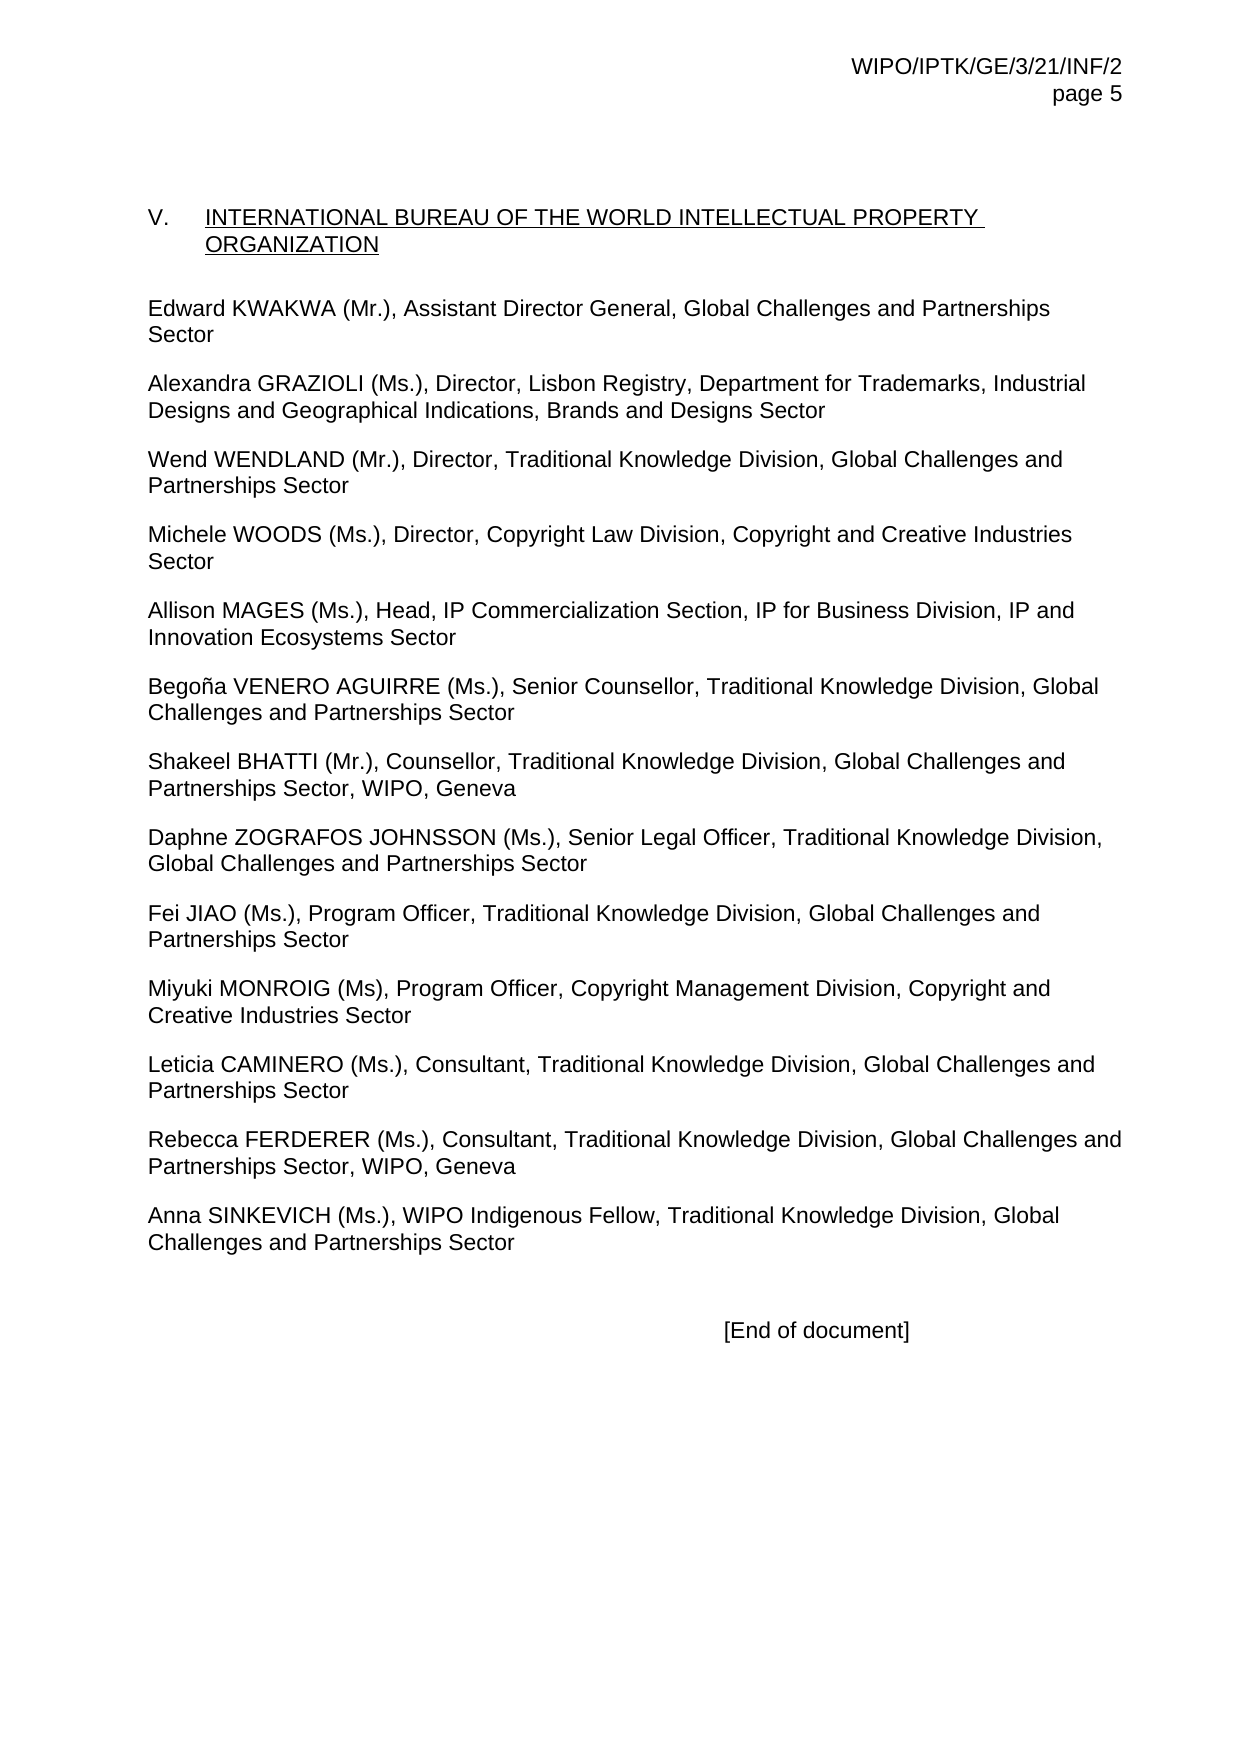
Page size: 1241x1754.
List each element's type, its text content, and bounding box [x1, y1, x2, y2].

list INTERNATIONAL BUREAU OF THE WORLD INTELLECTUAL PROPERTY ORGANIZATION [148, 204, 1122, 257]
text Wend WENDLAND (Mr.), Director, Traditional Knowledge Division, Global Challenges and Partnerships Sector [148, 446, 1122, 498]
text Edward KWAKWA (Mr.), Assistant Director General, Global Challenges and Partnerships Sector [148, 294, 1122, 347]
text Fei JIAO (Ms.), Program Officer, Traditional Knowledge Division, Global Challenges and Partnerships Sector [148, 899, 1122, 952]
text Rebecca FERDERER (Ms.), Consultant, Traditional Knowledge Division, Global Challenges and Partnerships Sector, WIPO, Geneva [148, 1126, 1122, 1179]
text Michele WOODS (Ms.), Director, Copyright Law Division, Copyright and Creative Industries Sector [148, 521, 1122, 574]
text Miyuki MONROIG (Ms), Program Officer, Copyright Management Division, Copyright and Creative Industries Sector [148, 975, 1122, 1028]
text [End of document] [724, 1317, 1122, 1344]
text Allison MAGES (Ms.), Head, IP Commercialization Section, IP for Business Division, IP and Innovation Ecosystems Sector [148, 597, 1122, 650]
text Anna SINKEVICH (Ms.), WIPO Indigenous Fellow, Traditional Knowledge Division, Global Challenges and Partnerships Sector [148, 1202, 1122, 1255]
text Leticia CAMINERO (Ms.), Consultant, Traditional Knowledge Division, Global Challenges and Partnerships Sector [148, 1051, 1122, 1103]
text Begoña VENERO AGUIRRE (Ms.), Senior Counsellor, Traditional Knowledge Division, Global Challenges and Partnerships Sector [148, 673, 1122, 725]
text Daphne ZOGRAFOS JOHNSSON (Ms.), Senior Legal Officer, Traditional Knowledge Division, Global Challenges and Partnerships Sector [148, 824, 1122, 877]
text Shakeel BHATTI (Mr.), Counsellor, Traditional Knowledge Division, Global Challenges and Partnerships Sector, WIPO, Geneva [148, 748, 1122, 801]
text Alexandra GRAZIOLI (Ms.), Director, Lisbon Registry, Department for Trademarks, Industrial Designs and Geographical Indications, Brands and Designs Sector [148, 370, 1122, 423]
